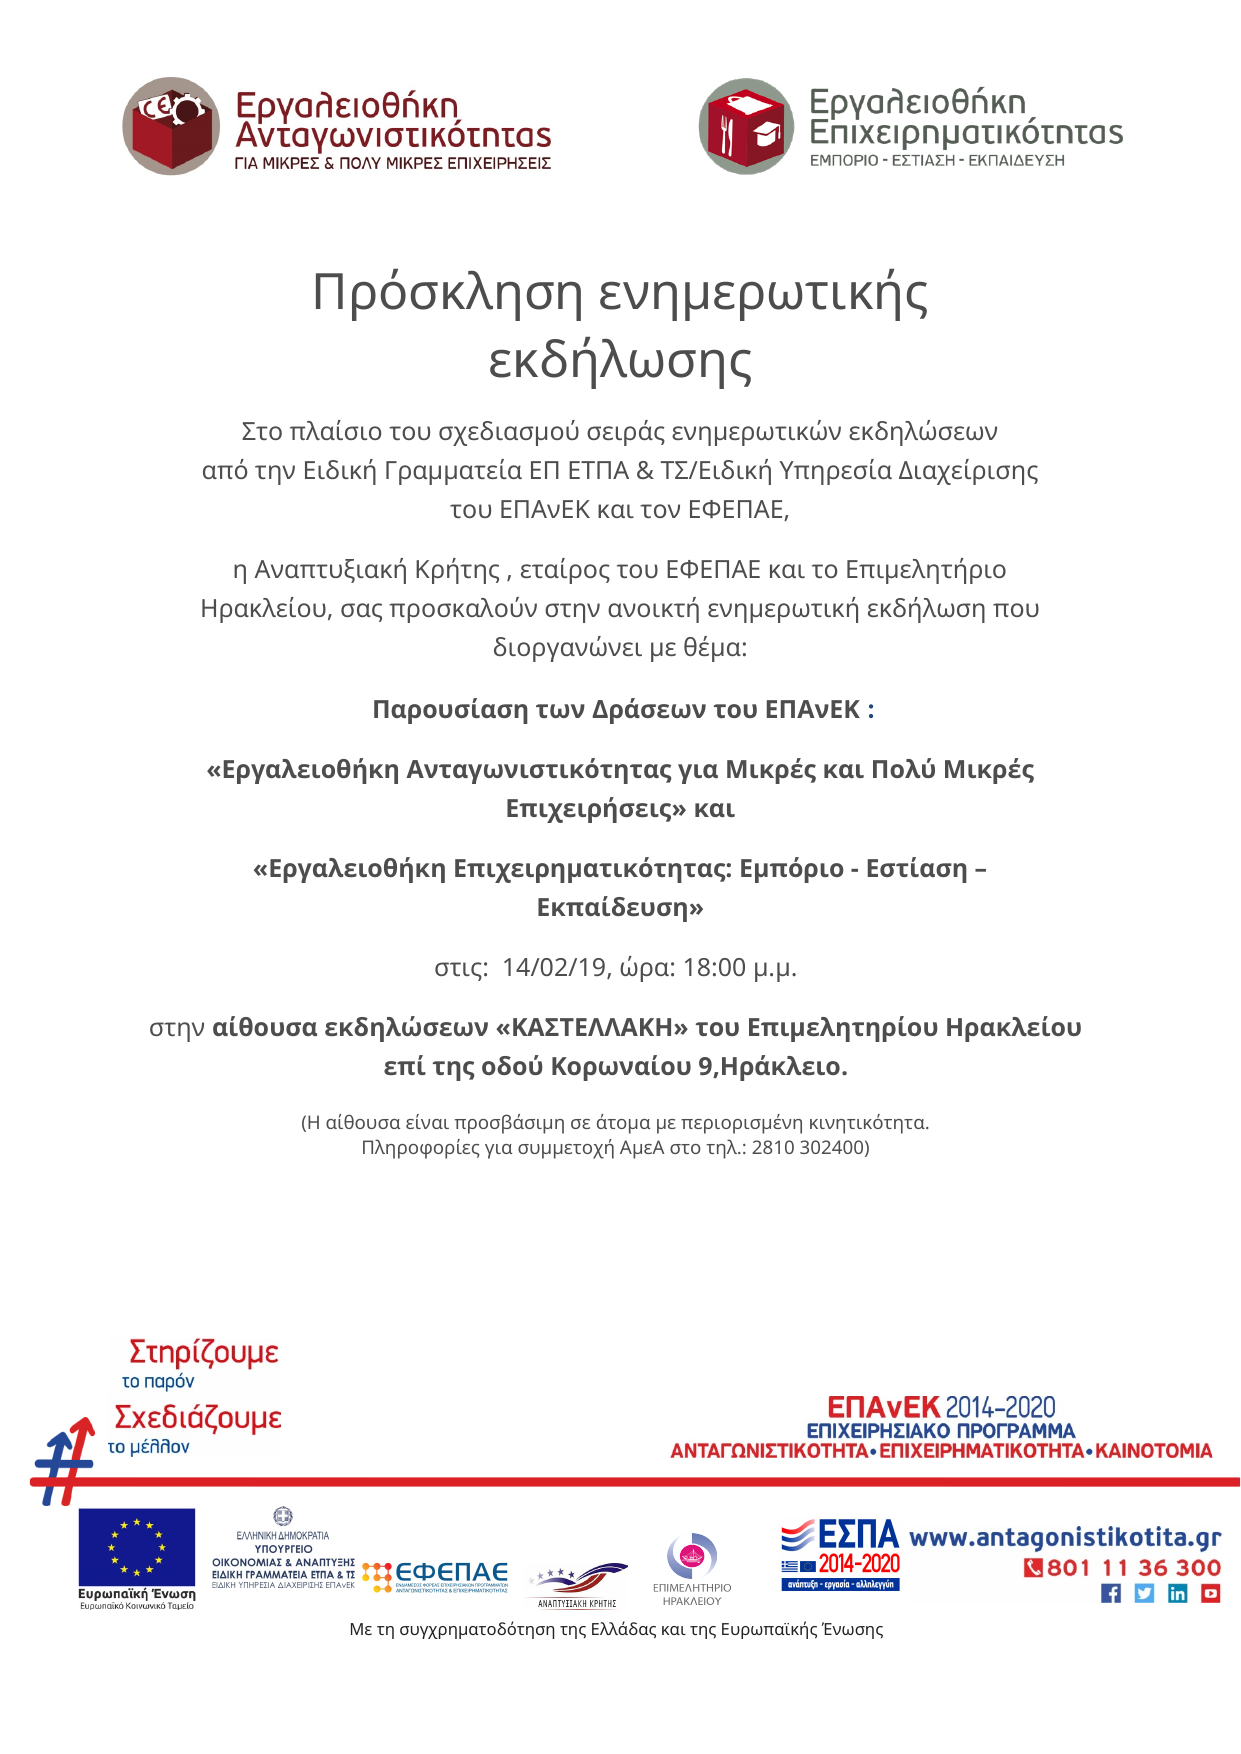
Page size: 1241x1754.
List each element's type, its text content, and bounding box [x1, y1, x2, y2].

text «Εργαλειοθήκη Ανταγωνιστικότητας για Μικρές και Πολύ Μικρές Επιχειρήσεις» και [187, 752, 1053, 825]
text Πρόσκληση ενημερωτικής εκδήλωσης [187, 256, 1053, 392]
picture [29, 1338, 1241, 1610]
text (Η αίθουσα είναι προσβάσιμη σε άτομα με περιορισμένη κινητικότητα. [143, 1109, 1088, 1134]
text Πληροφορίες για συμμετοχή ΑμεΑ στο τηλ.: 2810 302400) [143, 1134, 1088, 1160]
picture [778, 1517, 903, 1593]
text «Εργαλειοθήκη Επιχειρηματικότητας: Εμπόριο - Εστίαση – Εκπαίδευση» [187, 851, 1053, 924]
picture [112, 57, 569, 192]
text Στο πλαίσιο του σχεδιασμού σειράς ενημερωτικών εκδηλώσεων από την Ειδική Γραμματεία ΕΠ ΕΤΠΑ & ΤΣ/Ειδική Υπηρεσία Διαχείρισης του ΕΠΑνΕΚ και τον ΕΦΕΠΑΕ, [187, 413, 1053, 526]
text στην αίθουσα εκδηλώσεων «ΚΑΣΤΕΛΛΑΚΗ» του Επιμελητηρίου Ηρακλείου επί της οδού Κορωναίου 9,Ηράκλειο. [128, 1010, 1103, 1083]
text στις: 14/02/19, ώρα: 18:00 μ.μ. [128, 950, 1103, 984]
picture [638, 1532, 746, 1610]
text η Αναπτυξιακή Κρήτης , εταίρος του ΕΦΕΠΑΕ και το Επιμελητήριο Ηρακλείου, σας προσκαλούν στην ανοικτή ενημερωτική εκδήλωση που διοργανώνει με θέμα: [187, 551, 1053, 664]
picture [682, 66, 1136, 187]
text Παρουσίαση των Δράσεων του ΕΠΑνΕΚ : [187, 690, 1053, 725]
picture [358, 1544, 628, 1610]
picture [909, 1526, 1222, 1603]
